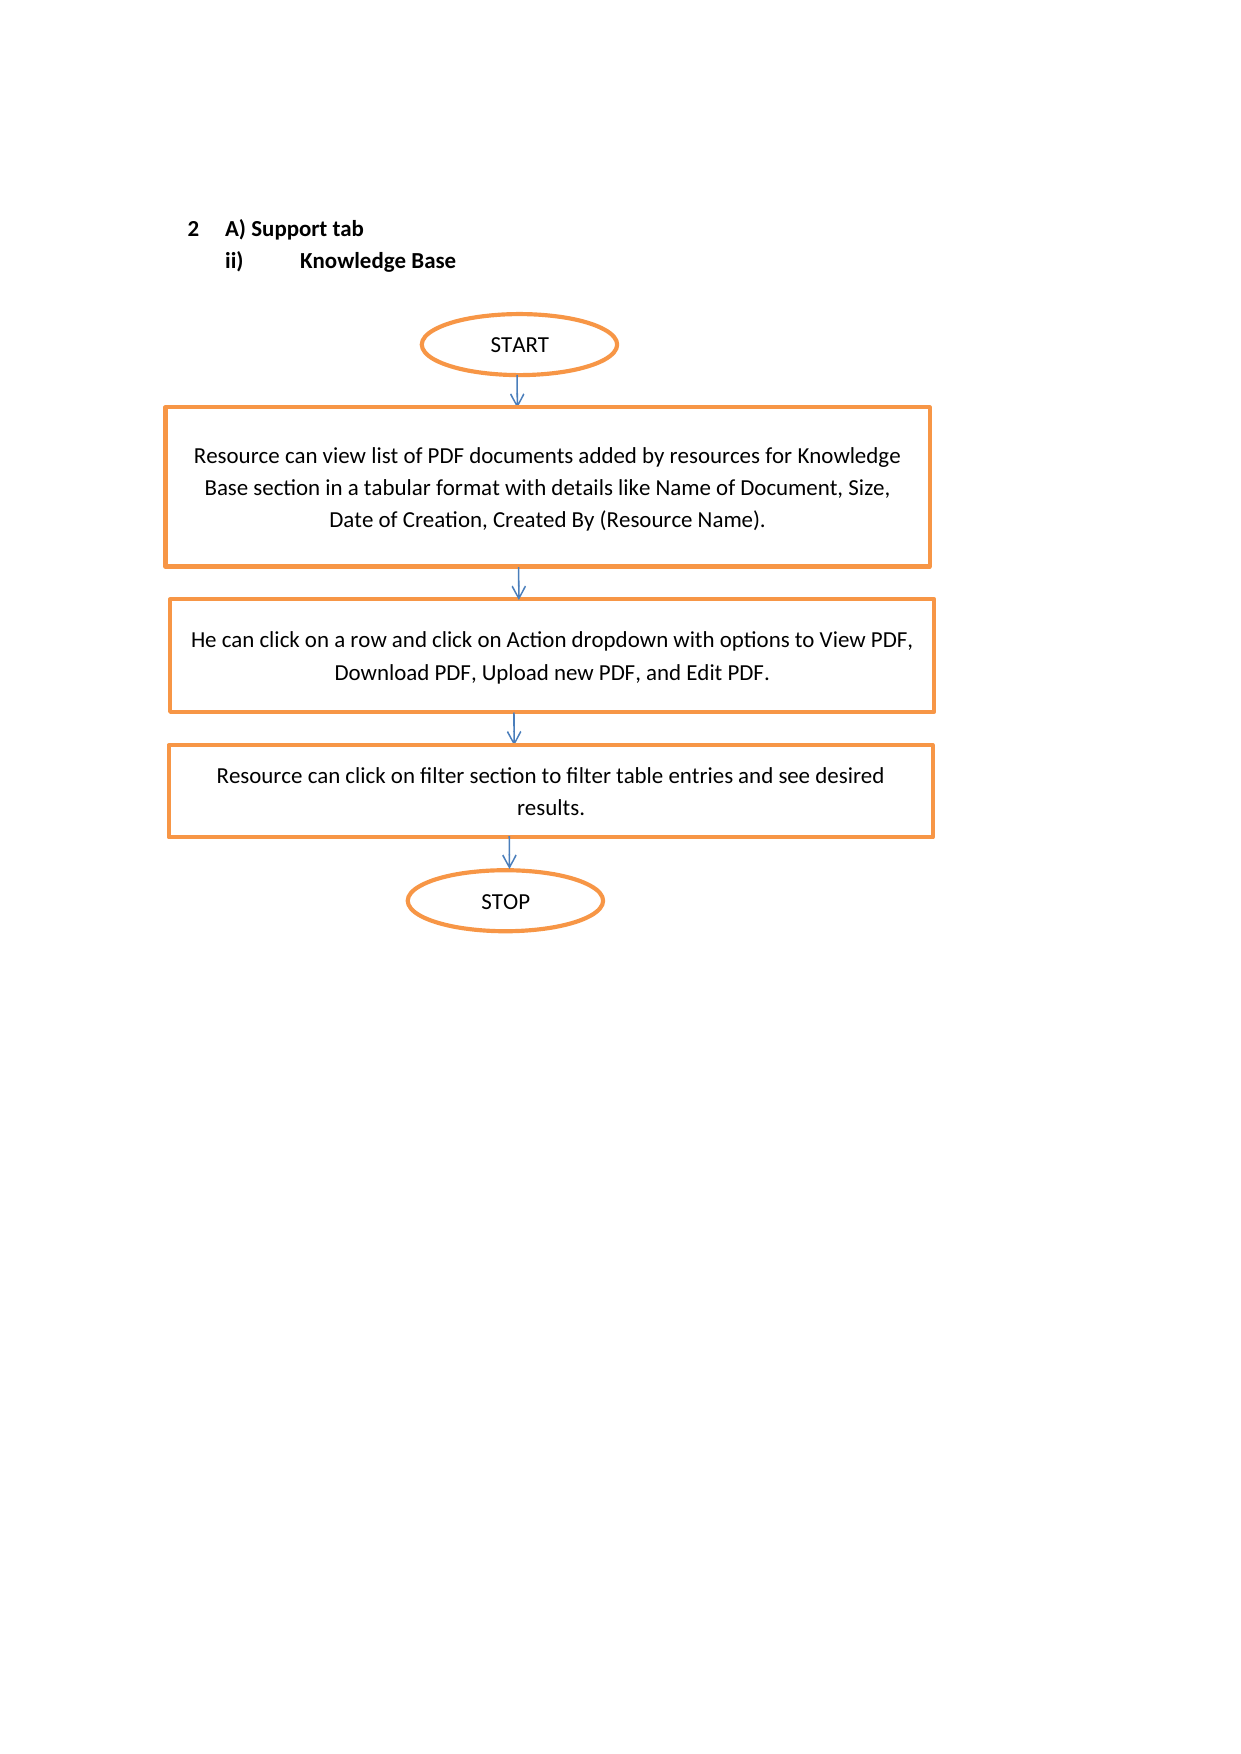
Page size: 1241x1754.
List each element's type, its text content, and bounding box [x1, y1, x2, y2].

list Knowledge Base [225, 247, 1090, 274]
list A) Support tab [187, 214, 1090, 242]
